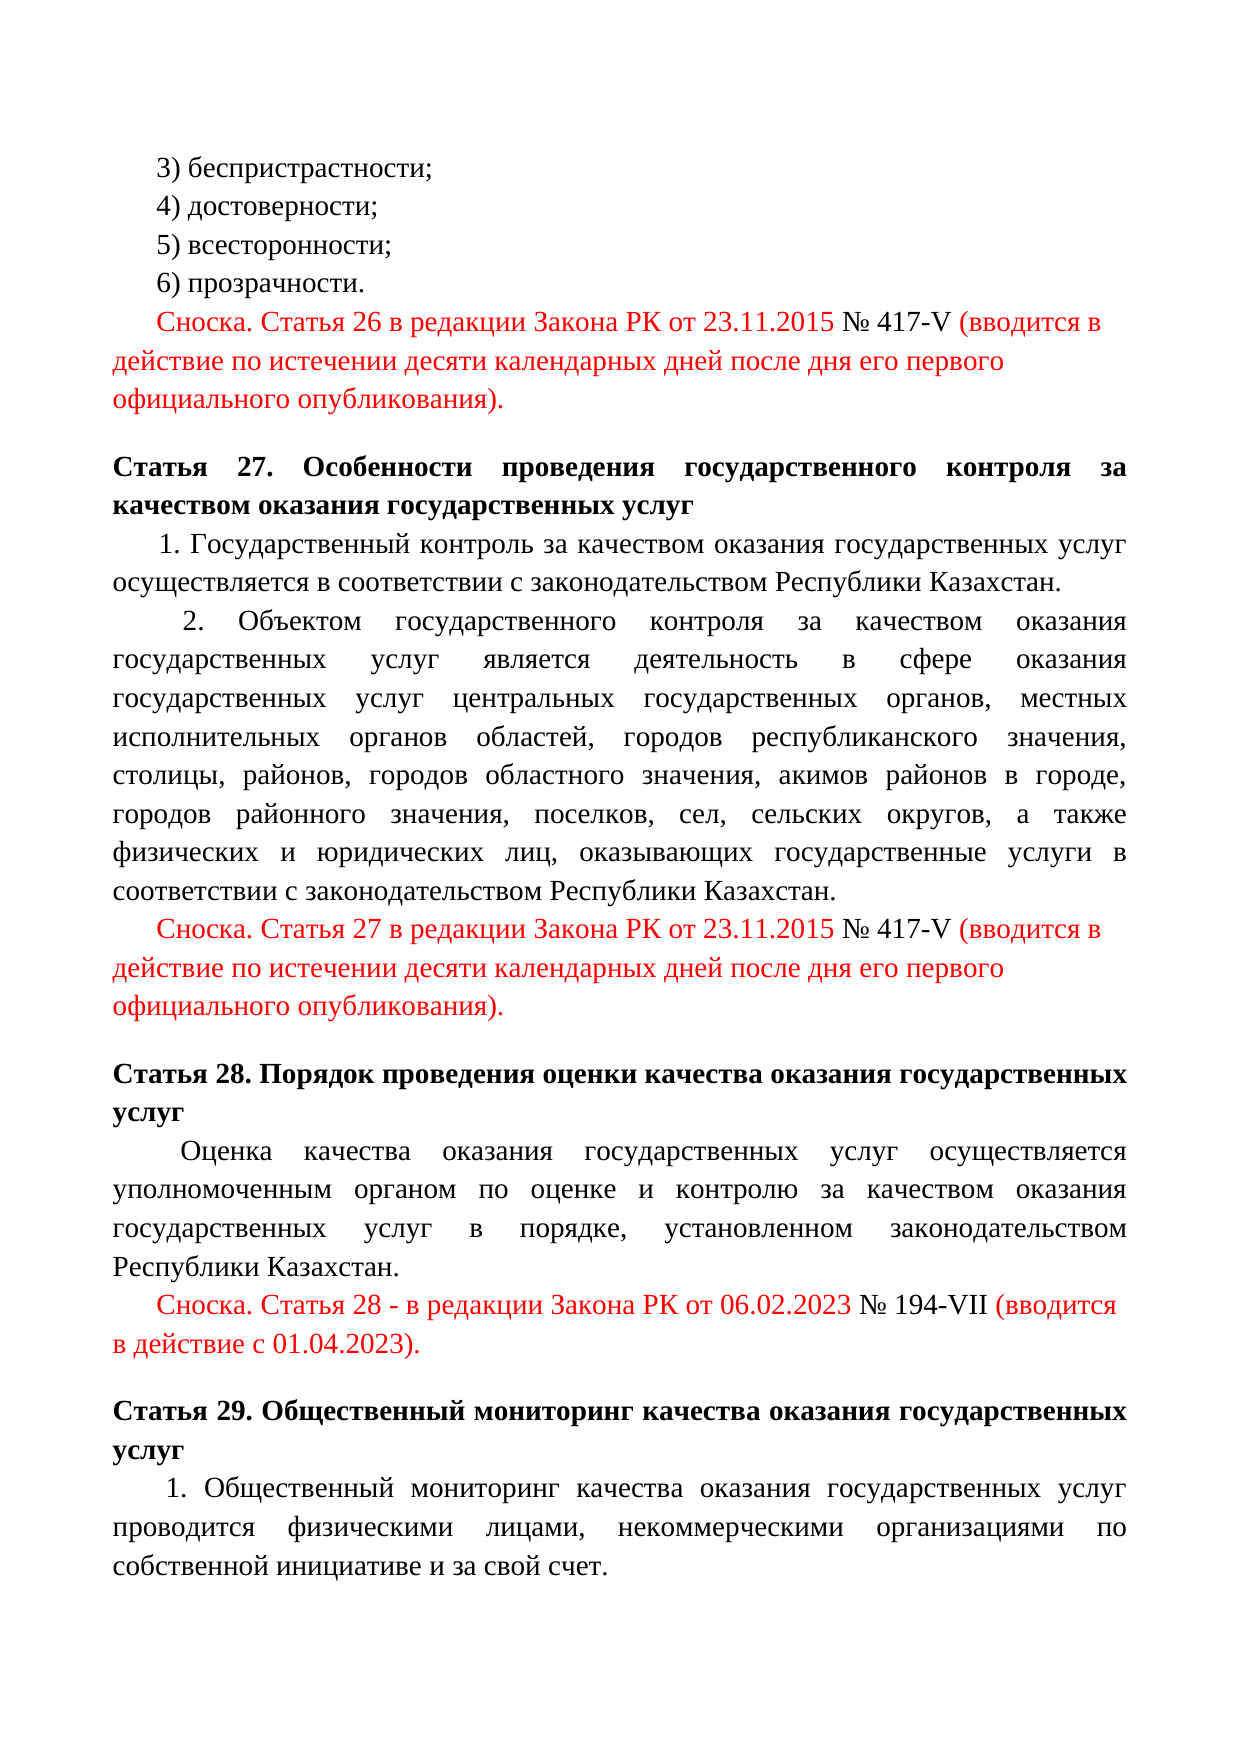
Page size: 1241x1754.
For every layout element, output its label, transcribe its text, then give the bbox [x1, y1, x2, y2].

text 4) достоверности; [112, 188, 1128, 222]
text 3) беспристрастности; [112, 150, 1128, 183]
text 1. Общественный мониторинг качества оказания государственных услуг проводится физическими лицами, некоммерческими организациями по собственной инициативе и за свой счет. [112, 1471, 1128, 1581]
text 6) прозрачности. [112, 266, 1128, 299]
text Сноска. Статья 27 в редакции Закона РК от 23.11.2015 № 417-V (вводится в действие по истечении десяти календарных дней после дня его первого официального опубликования). [112, 911, 1128, 1052]
text Сноска. Статья 28 - в редакции Закона РК от 06.02.2023 № 194-VII (вводится в действие с 01.04.2023). [112, 1287, 1128, 1389]
text 5) всесторонности; [112, 227, 1128, 261]
text 2. Объектом государственного контроля за качеством оказания государственных услуг является деятельность в сфере оказания государственных услуг центральных государственных органов, местных исполнительных органов областей, городов республиканского значения, столицы, районов, городов областного значения, акимов районов в городе, городов районного значения, поселков, сел, сельских округов, а также физических и юридических лиц, оказывающих государственные услуги в соответствии с законодательством Республики Казахстан. [112, 603, 1128, 906]
text Статья 28. Порядок проведения оценки качества оказания государственных услуг [112, 1056, 1128, 1128]
text 1. Государственный контроль за качеством оказания государственных услуг осуществляется в соответствии с законодательством Республики Казахстан. [112, 526, 1128, 598]
text Статья 29. Общественный мониторинг качества оказания государственных услуг [112, 1393, 1128, 1466]
text Сноска. Статья 26 в редакции Закона РК от 23.11.2015 № 417-V (вводится в действие по истечении десяти календарных дней после дня его первого официального опубликования). [112, 304, 1128, 445]
text Статья 27. Особенности проведения государственного контроля за качеством оказания государственных услуг [112, 449, 1128, 521]
text Оценка качества оказания государственных услуг осуществляется уполномоченным органом по оценке и контролю за качеством оказания государственных услуг в порядке, установленном законодательством Республики Казахстан. [112, 1133, 1128, 1282]
